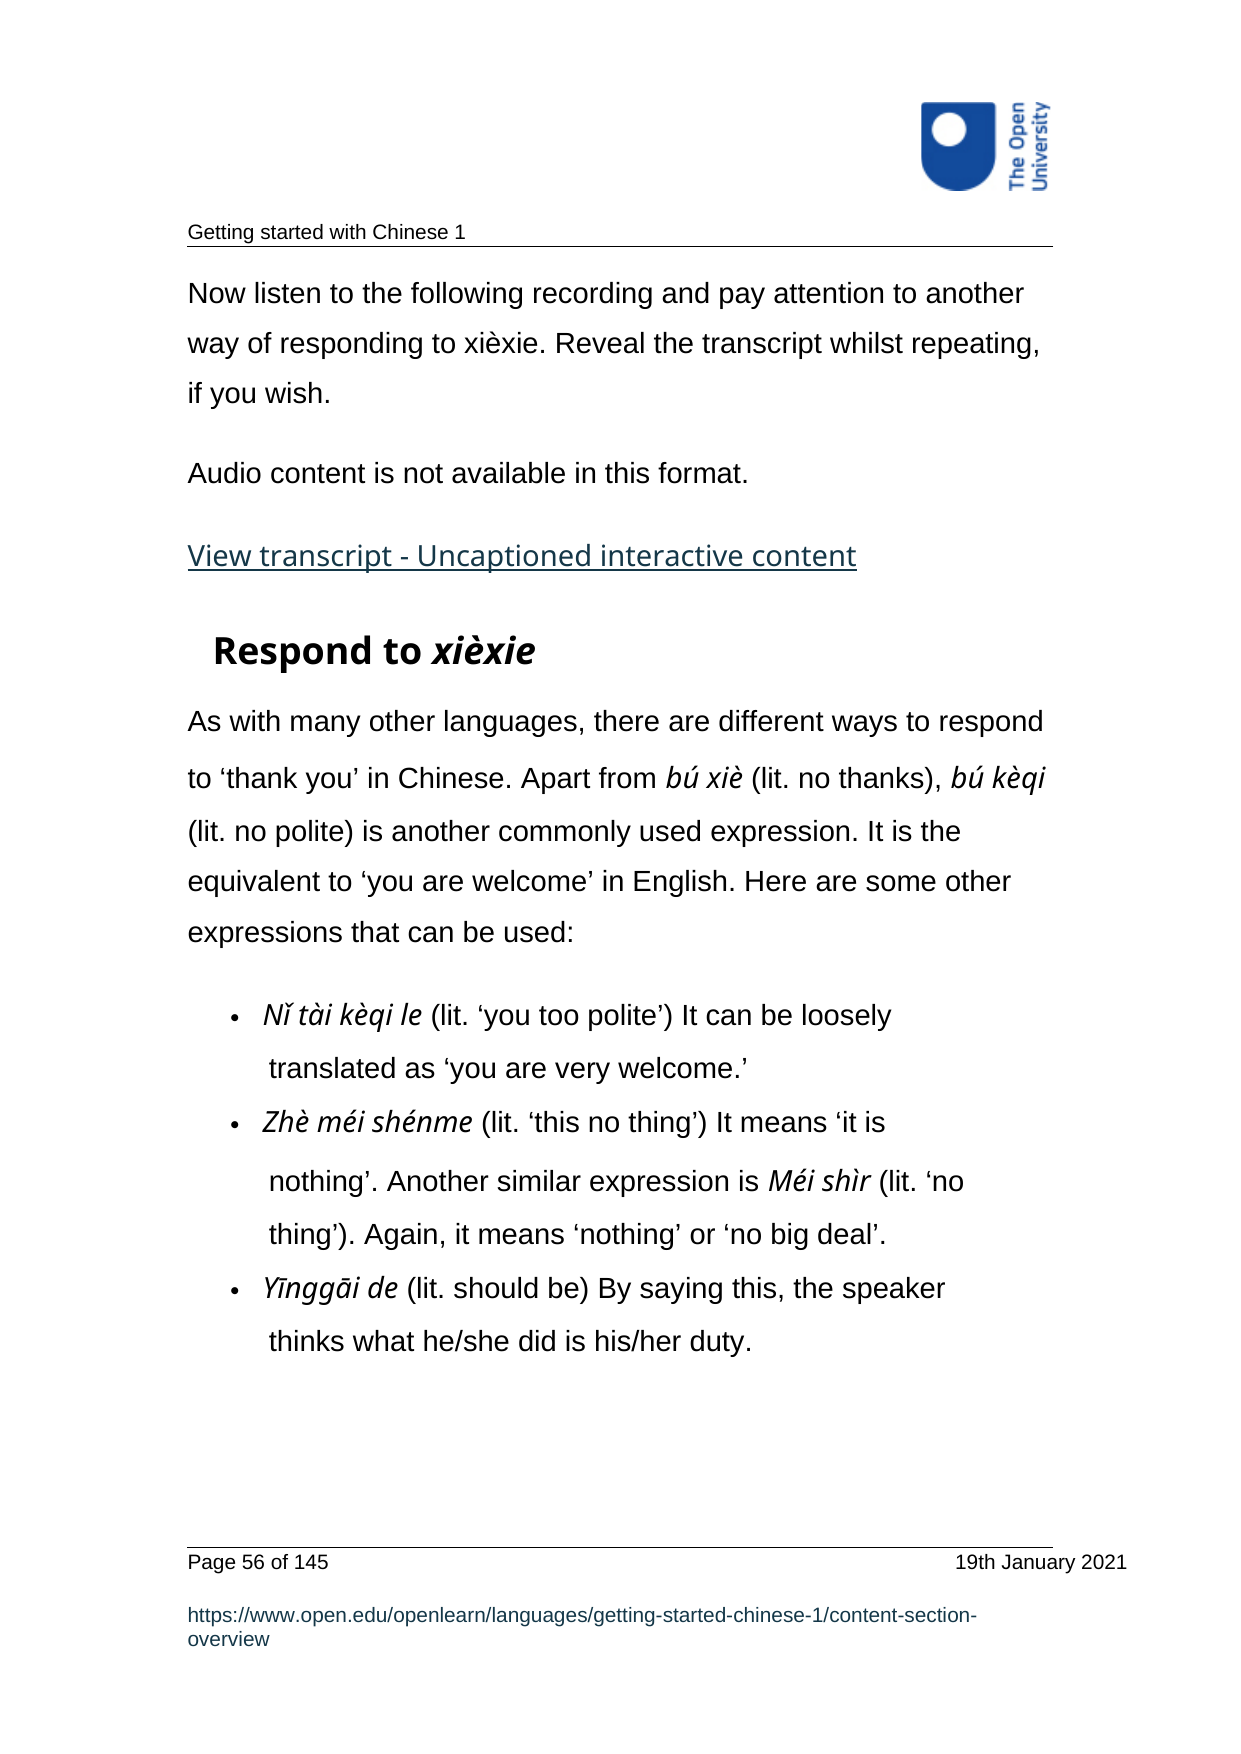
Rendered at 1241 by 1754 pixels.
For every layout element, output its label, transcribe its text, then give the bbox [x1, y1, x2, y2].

list Yīnggāi de (lit. should be) By saying this, the speaker thinks what he/she did is his/her duty. [231, 1267, 972, 1357]
text Audio content is not available in this format. [187, 456, 1053, 489]
text Respond to xièxie [212, 624, 1028, 675]
text Now listen to the following recording and pay attention to another way of responding to xièxie. Reveal the transcript whilst repeating, if you wish. [187, 276, 1053, 410]
text As with many other languages, there are different ways to respond to ‘thank you’ in Chinese. Apart from bú xiè (lit. no thanks), bú kèqi (lit. no polite) is another commonly used expression. It is the equivalent to ‘you are welcome’ in English. Here are some other expressions that can be used: [187, 704, 1053, 948]
list Zhè méi shénme (lit. ‘this no thing’) It means ‘it is nothing’. Another similar expression is Méi shìr (lit. ‘no thing’). Again, it means ‘nothing’ or ‘no big deal’. [231, 1101, 972, 1250]
picture [921, 102, 1052, 191]
list Nǐ tài kèqi le (lit. ‘you too polite’) It can be loosely translated as ‘you are very welcome.’ [231, 994, 972, 1084]
text View transcript - Uncaptioned interactive content [187, 535, 1053, 575]
